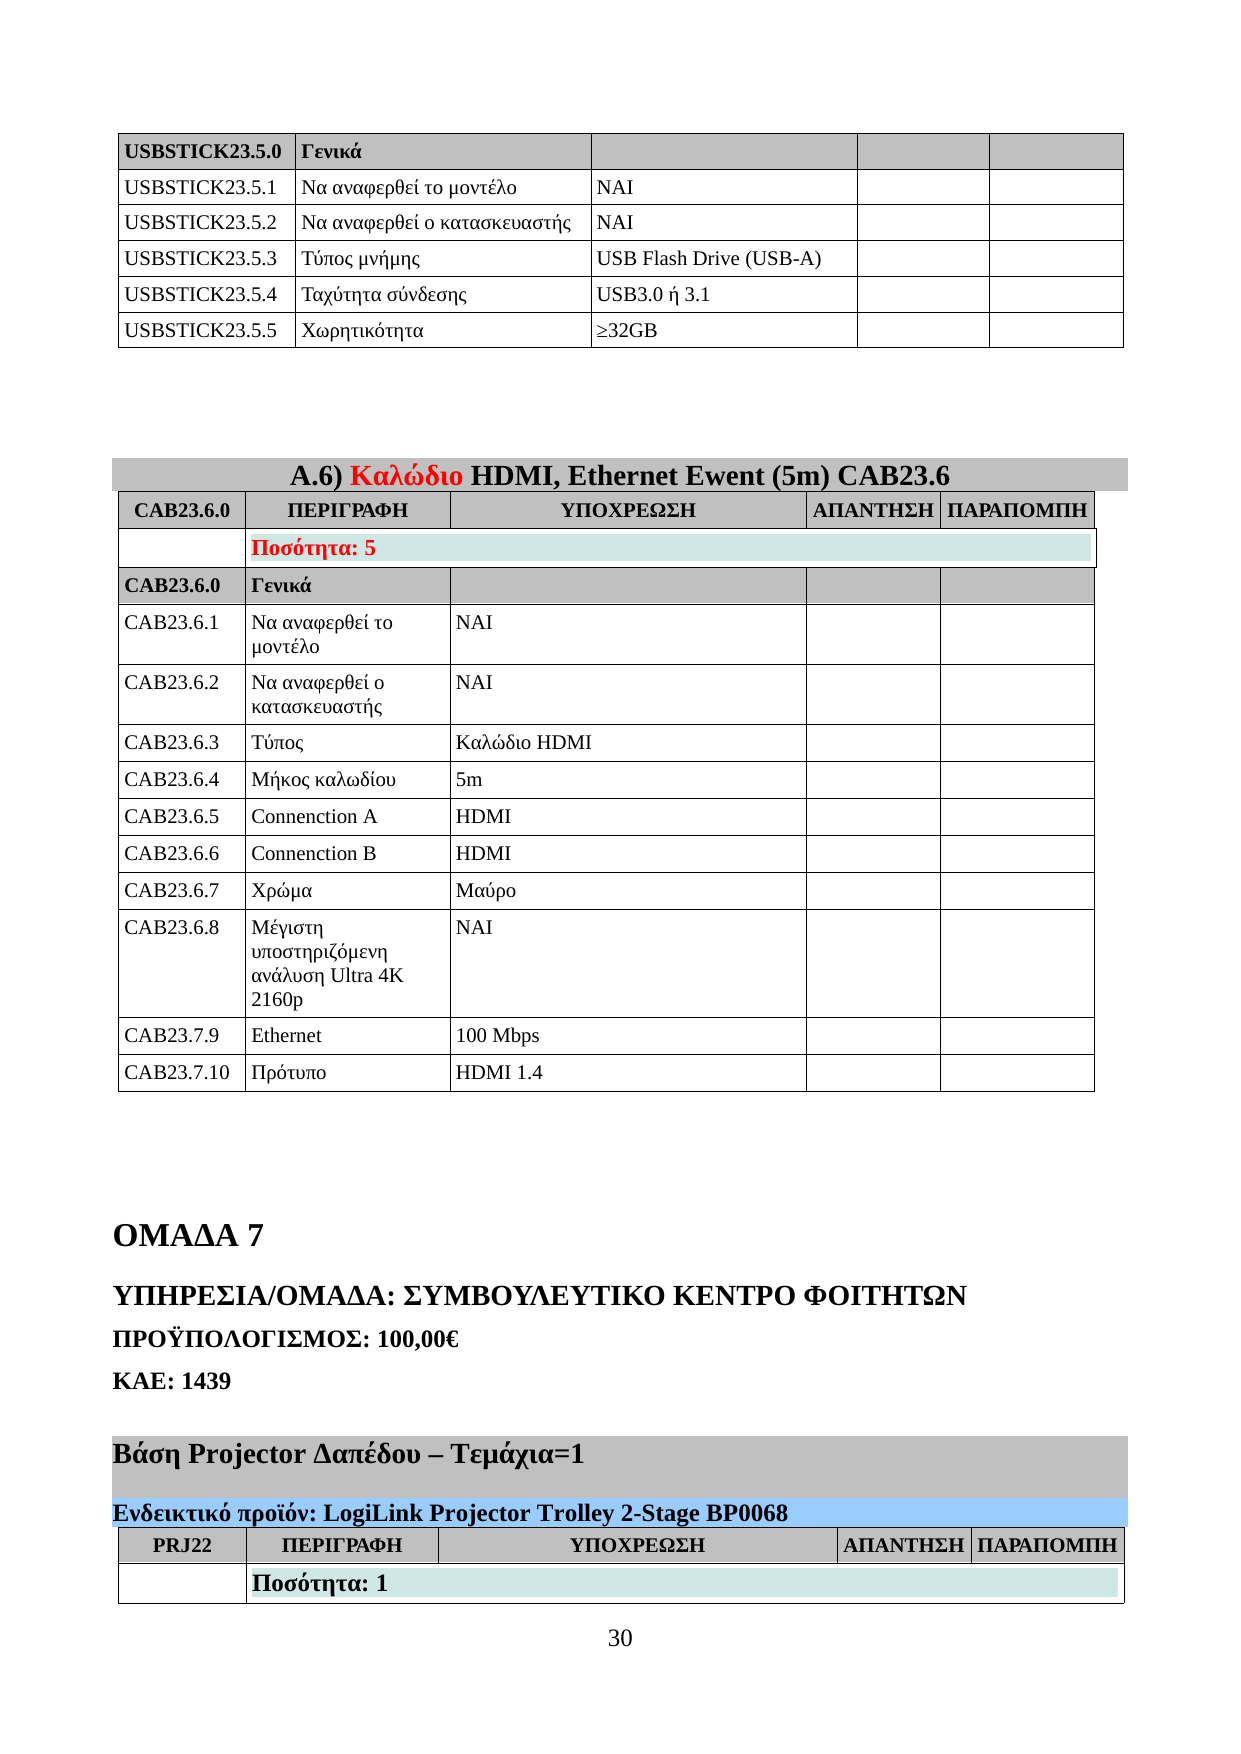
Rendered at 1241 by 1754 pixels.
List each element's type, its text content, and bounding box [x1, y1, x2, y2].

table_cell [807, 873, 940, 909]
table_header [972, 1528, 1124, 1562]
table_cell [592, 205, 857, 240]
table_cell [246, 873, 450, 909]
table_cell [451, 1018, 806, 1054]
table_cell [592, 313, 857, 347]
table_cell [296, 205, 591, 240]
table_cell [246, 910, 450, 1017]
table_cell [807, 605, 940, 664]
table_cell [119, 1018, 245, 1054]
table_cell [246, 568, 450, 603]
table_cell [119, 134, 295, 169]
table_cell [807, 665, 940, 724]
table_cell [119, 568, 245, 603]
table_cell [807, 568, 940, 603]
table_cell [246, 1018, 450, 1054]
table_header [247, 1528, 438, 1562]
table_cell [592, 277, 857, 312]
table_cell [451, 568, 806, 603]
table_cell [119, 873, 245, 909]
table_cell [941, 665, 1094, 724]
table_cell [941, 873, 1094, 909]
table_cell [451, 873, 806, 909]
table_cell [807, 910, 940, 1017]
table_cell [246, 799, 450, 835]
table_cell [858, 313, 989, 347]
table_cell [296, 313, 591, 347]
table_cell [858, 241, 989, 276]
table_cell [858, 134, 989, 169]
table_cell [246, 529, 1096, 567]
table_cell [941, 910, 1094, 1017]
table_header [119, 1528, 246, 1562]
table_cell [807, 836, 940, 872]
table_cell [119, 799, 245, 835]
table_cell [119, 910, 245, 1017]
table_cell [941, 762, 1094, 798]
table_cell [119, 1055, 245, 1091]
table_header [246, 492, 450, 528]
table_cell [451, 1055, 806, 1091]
text ΚΑΕ: 1439 [112, 1366, 1128, 1394]
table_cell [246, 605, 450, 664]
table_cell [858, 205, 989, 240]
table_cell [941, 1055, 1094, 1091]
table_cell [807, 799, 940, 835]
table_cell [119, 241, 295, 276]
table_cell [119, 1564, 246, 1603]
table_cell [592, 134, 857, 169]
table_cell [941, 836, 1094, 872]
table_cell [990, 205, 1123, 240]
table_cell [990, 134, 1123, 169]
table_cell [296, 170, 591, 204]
text ΥΠΗΡΕΣΙΑ/ΟΜΑΔΑ: ΣΥΜΒΟΥΛΕΥΤΙΚΟ ΚΕΝΤΡΟ ΦΟΙΤΗΤΩΝ [112, 1278, 1128, 1312]
text ΠΡΟΫΠΟΛΟΓΙΣΜΟΣ: 100,00€ [112, 1324, 1128, 1353]
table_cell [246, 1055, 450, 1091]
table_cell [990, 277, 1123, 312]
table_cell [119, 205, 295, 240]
text ΟΜΑΔΑ 7 [112, 1215, 1128, 1253]
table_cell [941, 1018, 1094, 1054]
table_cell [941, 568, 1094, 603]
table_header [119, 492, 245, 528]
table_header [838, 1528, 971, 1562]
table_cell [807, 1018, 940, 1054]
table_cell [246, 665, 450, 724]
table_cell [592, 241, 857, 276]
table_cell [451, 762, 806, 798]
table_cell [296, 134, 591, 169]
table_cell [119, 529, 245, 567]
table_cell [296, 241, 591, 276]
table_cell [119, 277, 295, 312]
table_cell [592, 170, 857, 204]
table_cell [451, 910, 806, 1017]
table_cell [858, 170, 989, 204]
text Βάση Projector Δαπέδου – Τεμάχια=1 [112, 1436, 1128, 1469]
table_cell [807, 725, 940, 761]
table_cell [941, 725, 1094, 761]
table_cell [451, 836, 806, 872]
text Α.6) Καλώδιο HDMI, Ethernet Ewent (5m) CAB23.6 [112, 458, 1128, 491]
text Ενδεικτικό προϊόν: LogiLink Projector Trolley 2-Stage BP0068 [112, 1498, 1128, 1527]
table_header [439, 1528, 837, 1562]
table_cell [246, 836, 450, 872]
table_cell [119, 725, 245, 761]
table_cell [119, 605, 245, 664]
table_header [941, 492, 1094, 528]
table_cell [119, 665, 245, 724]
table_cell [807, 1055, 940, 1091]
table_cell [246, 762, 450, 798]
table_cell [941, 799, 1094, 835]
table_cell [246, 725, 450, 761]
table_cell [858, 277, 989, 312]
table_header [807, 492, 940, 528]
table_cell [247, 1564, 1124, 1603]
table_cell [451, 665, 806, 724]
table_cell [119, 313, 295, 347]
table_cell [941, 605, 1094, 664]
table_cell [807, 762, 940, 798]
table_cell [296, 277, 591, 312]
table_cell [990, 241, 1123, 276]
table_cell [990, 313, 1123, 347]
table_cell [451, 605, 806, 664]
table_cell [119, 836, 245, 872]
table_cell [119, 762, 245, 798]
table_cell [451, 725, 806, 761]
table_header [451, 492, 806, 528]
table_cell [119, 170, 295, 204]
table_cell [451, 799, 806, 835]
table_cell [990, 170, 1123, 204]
